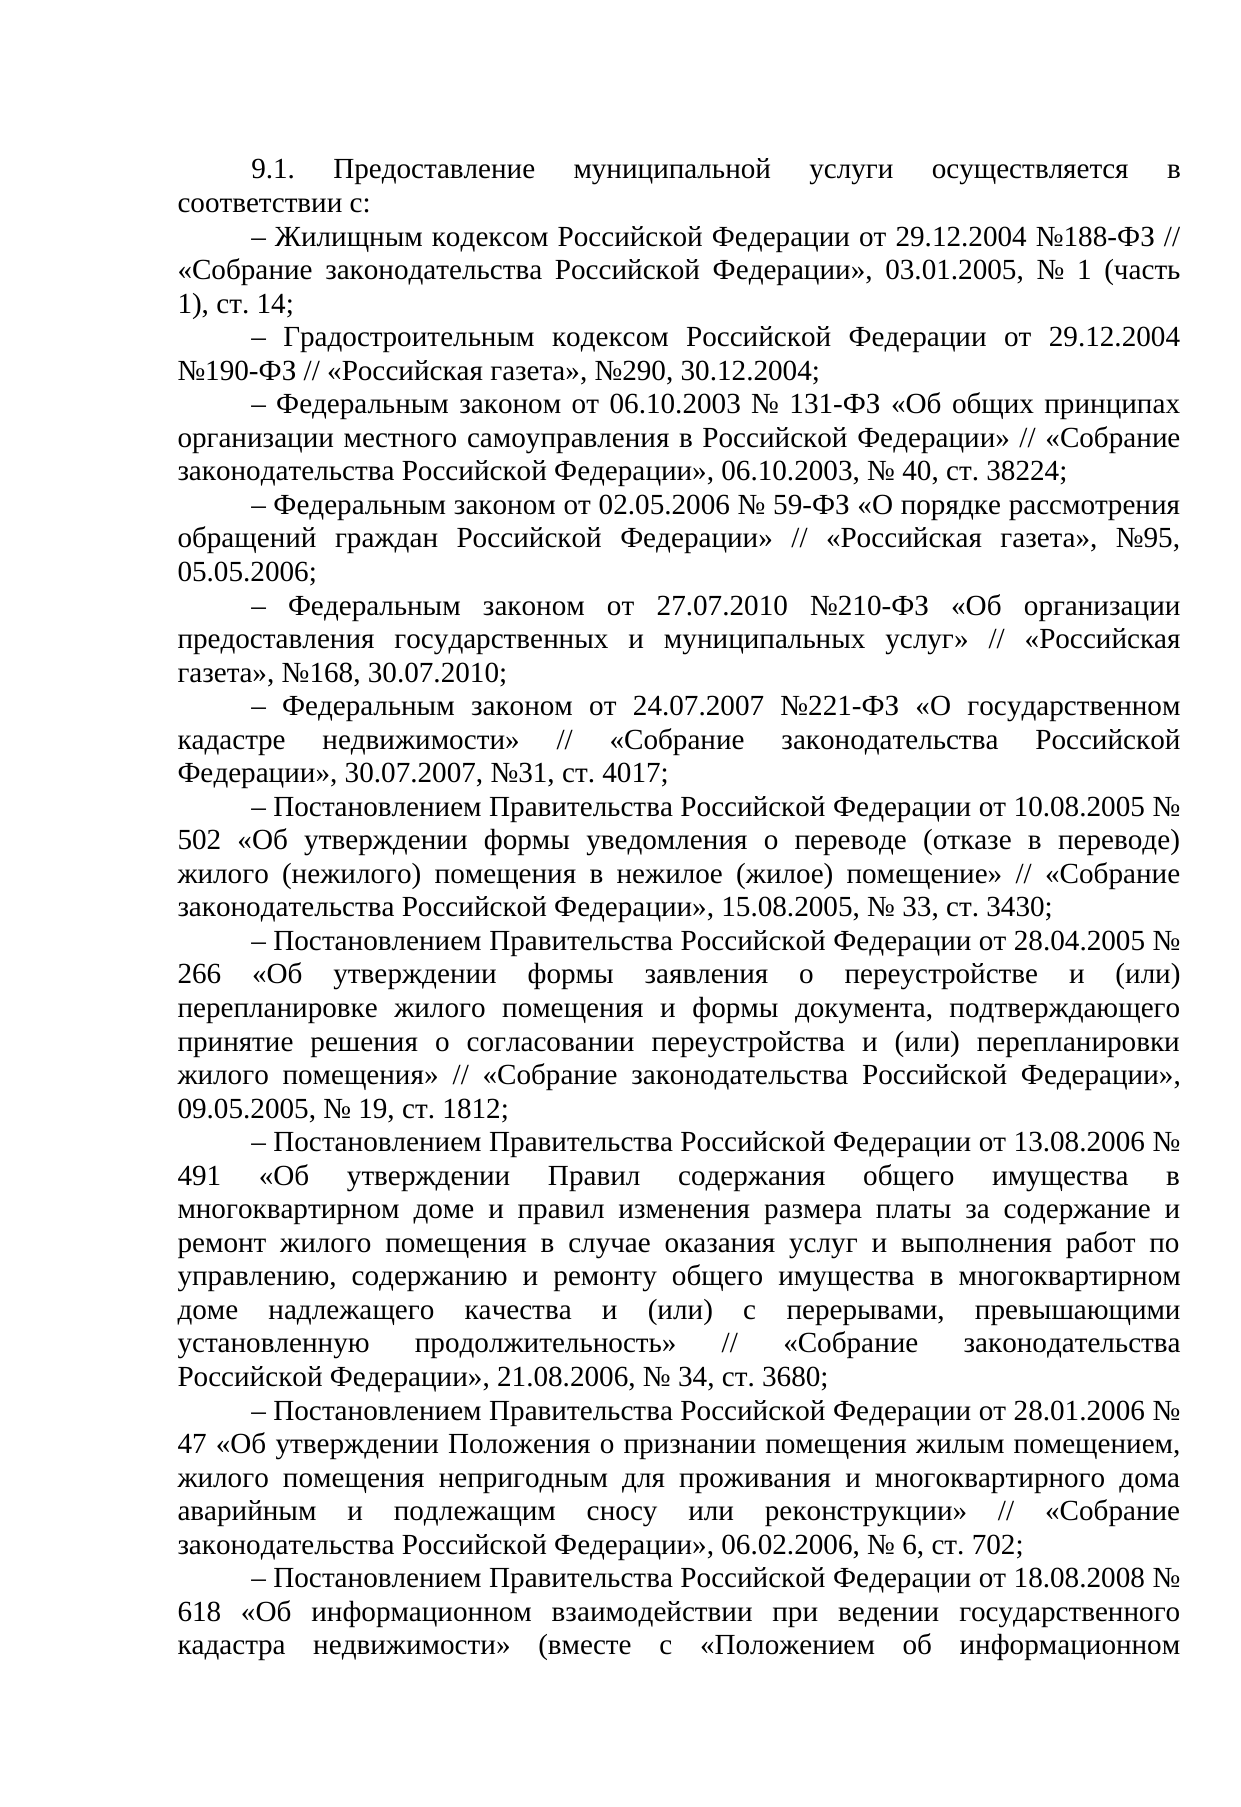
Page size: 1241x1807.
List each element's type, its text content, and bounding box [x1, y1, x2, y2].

text – Федеральным законом от 02.05.2006 № 59-ФЗ «О порядке рассмотрения обращений граждан Российской Федерации» // «Российская газета», №95, 05.05.2006; [177, 487, 1181, 588]
text – Федеральным законом от 24.07.2007 №221-ФЗ «О государственном кадастре недвижимости» // «Собрание законодательства Российской Федерации», 30.07.2007, №31, ст. 4017; [177, 688, 1181, 789]
text – Федеральным законом от 27.07.2010 №210-ФЗ «Об организации предоставления государственных и муниципальных услуг» // «Российская газета», №168, 30.07.2010; [177, 588, 1181, 688]
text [177, 1560, 1181, 1661]
text – Градостроительным кодексом Российской Федерации от 29.12.2004 №190-ФЗ // «Российская газета», №290, 30.12.2004; [177, 319, 1181, 386]
text – Постановлением Правительства Российской Федерации от 28.04.2005 № 266 «Об утверждении формы заявления о переустройстве и (или) перепланировке жилого помещения и формы документа, подтверждающего принятие решения о согласовании переустройства и (или) перепланировки жилого помещения» // «Собрание законодательства Российской Федерации», 09.05.2005, № 19, ст. 1812; [177, 923, 1181, 1124]
text 9.1. Предоставление муниципальной услуги осуществляется в соответствии с: [177, 152, 1181, 219]
text – Постановлением Правительства Российской Федерации от 13.08.2006 № 491 «Об утверждении Правил содержания общего имущества в многоквартирном доме и правил изменения размера платы за содержание и ремонт жилого помещения в случае оказания услуг и выполнения работ по управлению, содержанию и ремонту общего имущества в многоквартирном доме надлежащего качества и (или) с перерывами, превышающими установленную продолжительность» // «Собрание законодательства Российской Федерации», 21.08.2006, № 34, ст. 3680; [177, 1124, 1181, 1393]
text – Жилищным кодексом Российской Федерации от 29.12.2004 №188-ФЗ // «Собрание законодательства Российской Федерации», 03.01.2005, № 1 (часть 1), ст. 14; [177, 219, 1181, 319]
text – Постановлением Правительства Российской Федерации от 10.08.2005 № 502 «Об утверждении формы уведомления о переводе (отказе в переводе) жилого (нежилого) помещения в нежилое (жилое) помещение» // «Собрание законодательства Российской Федерации», 15.08.2005, № 33, ст. 3430; [177, 789, 1181, 923]
text – Постановлением Правительства Российской Федерации от 28.01.2006 № 47 «Об утверждении Положения о признании помещения жилым помещением, жилого помещения непригодным для проживания и многоквартирного дома аварийным и подлежащим сносу или реконструкции» // «Собрание законодательства Российской Федерации», 06.02.2006, № 6, ст. 702; [177, 1393, 1181, 1560]
text – Федеральным законом от 06.10.2003 № 131-ФЗ «Об общих принципах организации местного самоуправления в Российской Федерации» // «Собрание законодательства Российской Федерации», 06.10.2003, № 40, ст. 38224; [177, 386, 1181, 487]
